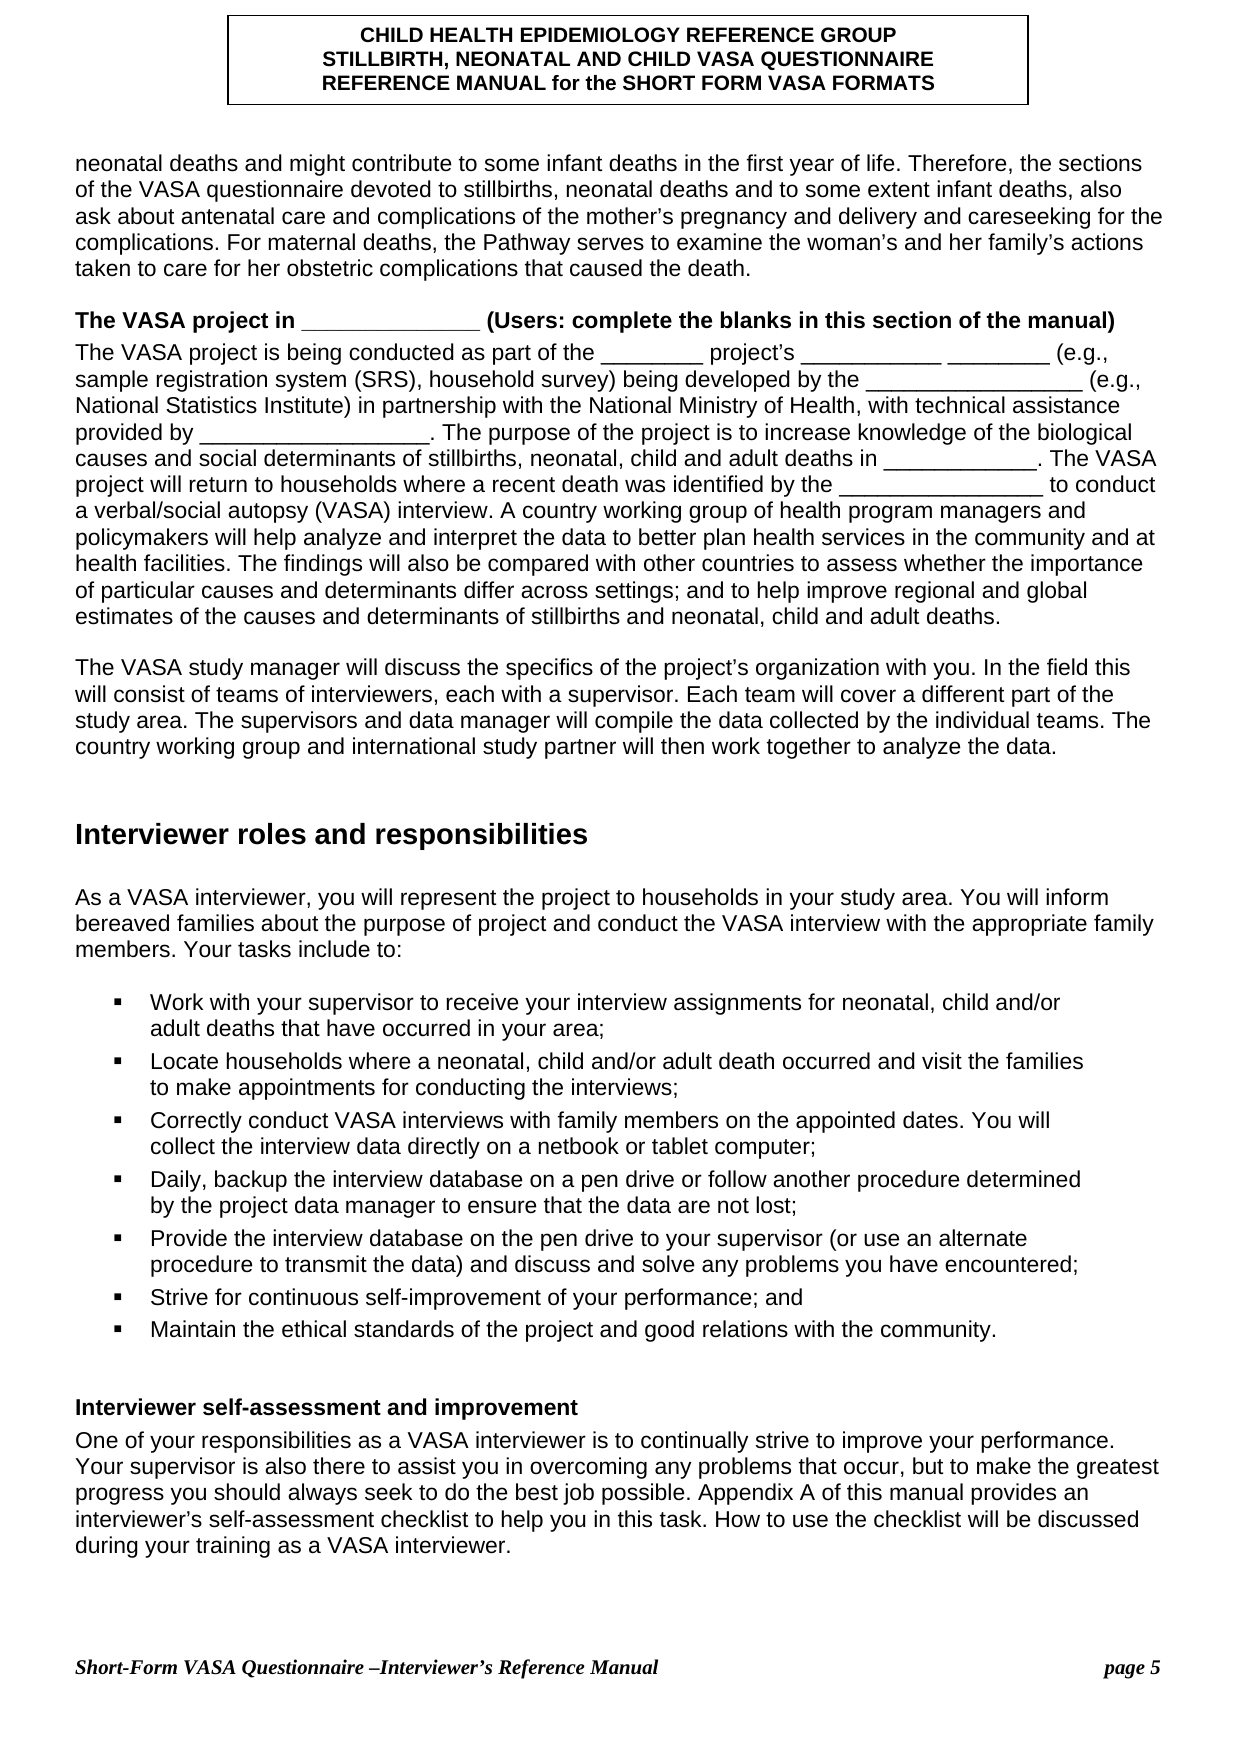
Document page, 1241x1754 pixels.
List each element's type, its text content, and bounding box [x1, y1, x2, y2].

list Daily, backup the interview database on a pen drive or follow another procedure determined by the project data manager to ensure that the data are not lost; [112, 1166, 1090, 1218]
text The VASA study manager will discuss the specifics of the project’s organization with you. In the field this will consist of teams of interviewers, each with a supervisor. Each team will cover a different part of the study area. The supervisors and data manager will compile the data collected by the individual teams. The country working group and international study partner will then work together to analyze the data. [75, 654, 1165, 760]
list Correctly conduct VASA interviews with family members on the appointed dates. You will collect the interview data directly on a netbook or tablet computer; [112, 1107, 1090, 1159]
text The VASA project is being conducted as part of the ________ project’s ___________ ________ (e.g., sample registration system (SRS), household survey) being developed by the _________________ (e.g., National Statistics Institute) in partnership with the National Ministry of Health, with technical assistance provided by __________________. The purpose of the project is to increase knowledge of the biological causes and social determinants of stillbirths, neonatal, child and adult deaths in ____________. The VASA project will return to households where a recent death was identified by the ________________ to conduct a verbal/social autopsy (VASA) interview. A country working group of health program managers and policymakers will help analyze and interpret the data to better plan health services in the community and at health facilities. The findings will also be compared with other countries to assess whether the importance of particular causes and determinants differ across settings; and to help improve regional and global estimates of the causes and determinants of stillbirths and neonatal, child and adult deaths. [75, 339, 1165, 629]
subtitle Interviewer roles and responsibilities [75, 817, 1165, 851]
text As a VASA interviewer, you will represent the project to households in your study area. You will inform bereaved families about the purpose of project and conduct the VASA interview with the appropriate family members. Your tasks include to: [75, 883, 1165, 962]
subtitle The VASA project in ______________ (Users: complete the blanks in this section of the manual) [75, 307, 1165, 333]
list Work with your supervisor to receive your interview assignments for neonatal, child and/or adult deaths that have occurred in your area; [112, 989, 1090, 1042]
text One of your responsibilities as a VASA interviewer is to continually strive to improve your performance. Your supervisor is also there to assist you in overcoming any problems that occur, but to make the greatest progress you should always seek to do the best job possible. Appendix A of this manual provides an interviewer’s self-assessment checklist to help you in this task. How to use the checklist will be discussed during your training as a VASA interviewer. [75, 1427, 1165, 1558]
list Locate households where a neonatal, child and/or adult death occurred and visit the families to make appointments for conducting the interviews; [112, 1048, 1090, 1101]
text Interviewer self-assessment and improvement [75, 1394, 1165, 1420]
list Provide the interview database on the pen drive to your supervisor (or use an alternate procedure to transmit the data) and discuss and solve any problems you have encountered; [112, 1225, 1090, 1277]
list Maintain the ethical standards of the project and good relations with the community. [112, 1316, 1090, 1343]
list Strive for continuous self-improvement of your performance; and [112, 1284, 1090, 1310]
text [75, 150, 1163, 282]
